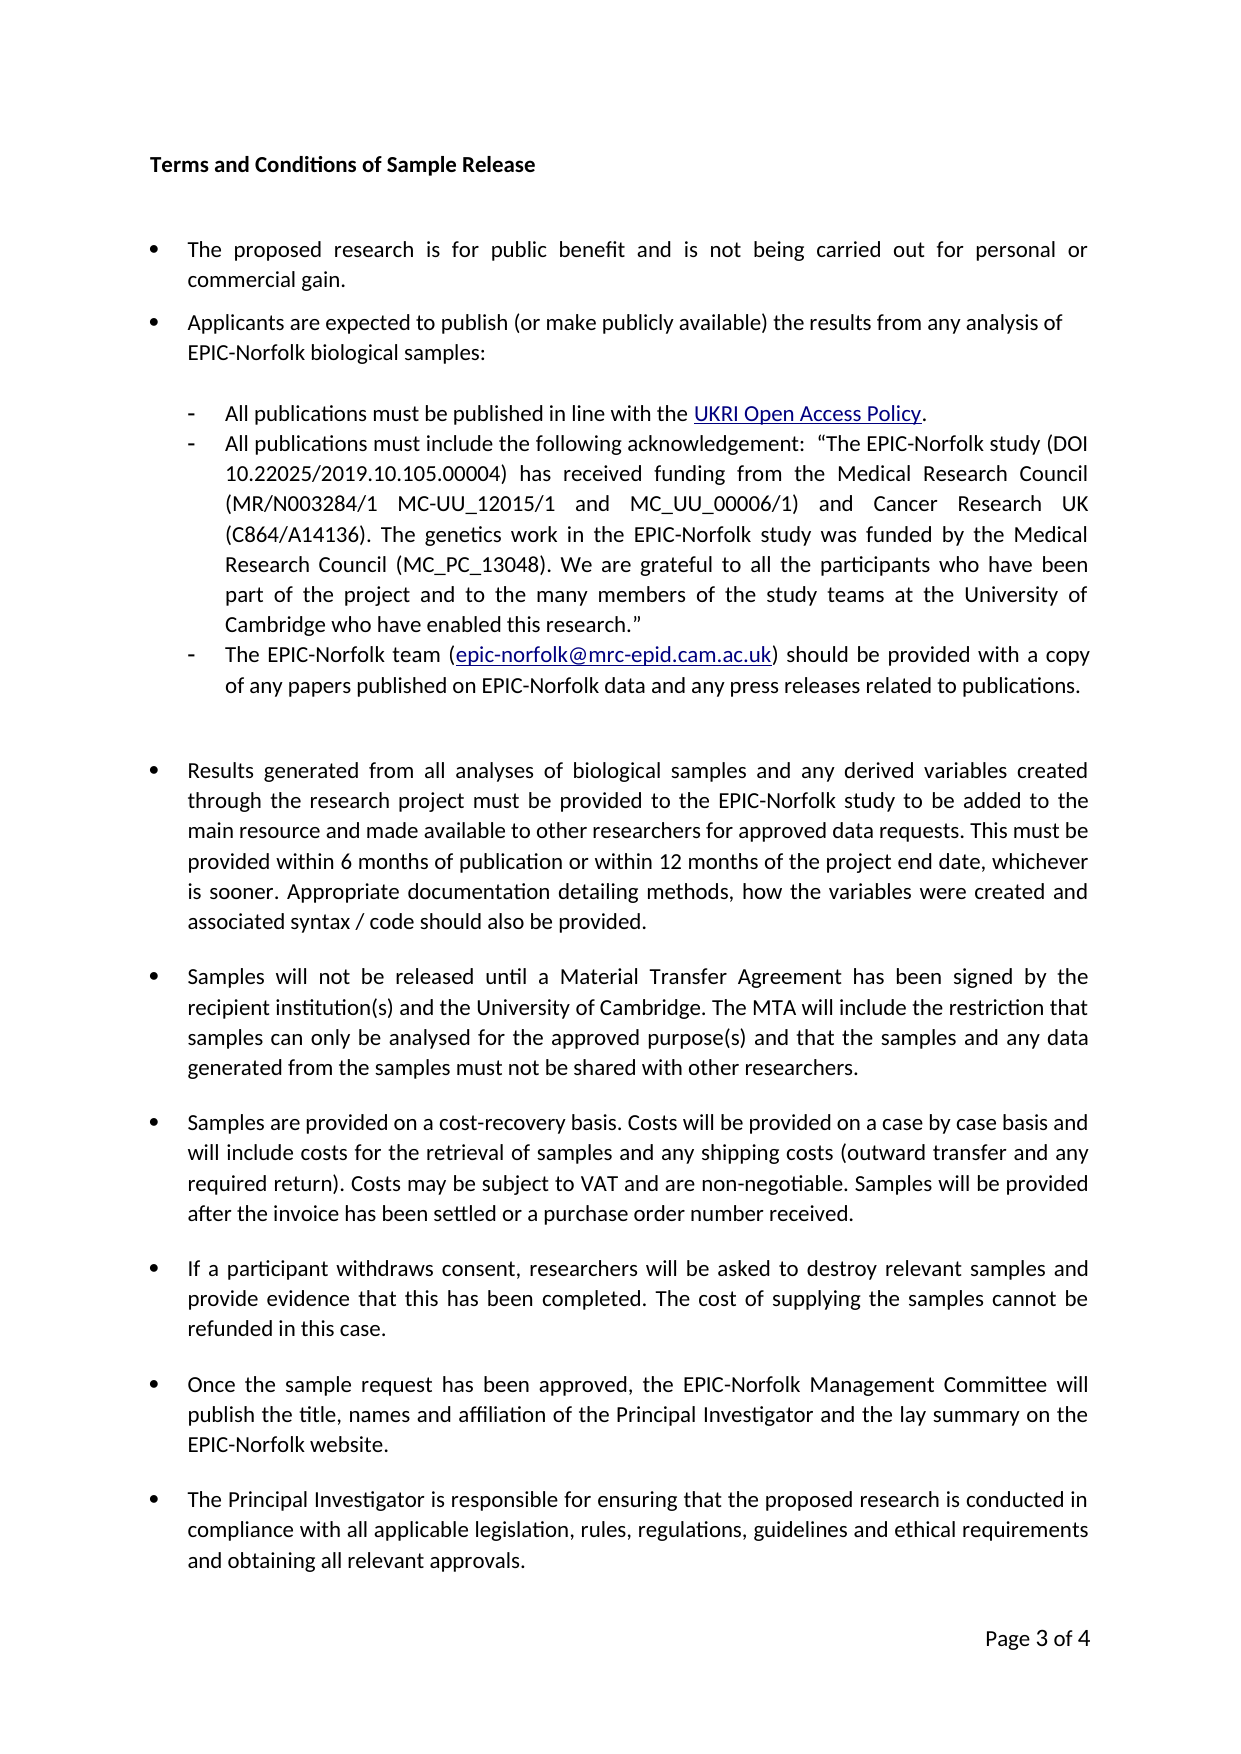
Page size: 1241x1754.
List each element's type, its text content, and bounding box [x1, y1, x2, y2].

subtitle Samples will not be released until a Material Transfer Agreement has been signed by the recipient institution(s) and the University of Cambridge. The MTA will include the restriction that samples can only be analysed for the approved purpose(s) and that the samples and any data generated from the samples must not be shared with other researchers. [150, 962, 1090, 1081]
text Terms and Conditions of Sample Release [150, 150, 1090, 178]
subtitle All publications must include the following acknowledgement: “The EPIC-Norfolk study (DOI 10.22025/2019.10.105.00004) has received funding from the Medical Research Council (MR/N003284/1 MC-UU_12015/1 and MC_UU_00006/1) and Cancer Research UK (C864/A14136). The genetics work in the EPIC-Norfolk study was funded by the Medical Research Council (MC_PC_13048). We are grateful to all the participants who have been part of the project and to the many members of the study teams at the University of Cambridge who have enabled this research.” [187, 429, 1090, 638]
subtitle If a participant withdraws consent, researchers will be asked to destroy relevant samples and provide evidence that this has been completed. The cost of supplying the samples cannot be refunded in this case. [150, 1254, 1090, 1343]
subtitle The proposed research is for public benefit and is not being carried out for personal or commercial gain. [150, 235, 1090, 294]
subtitle Results generated from all analyses of biological samples and any derived variables created through the research project must be provided to the EPIC-Norfolk study to be added to the main resource and made available to other researchers for approved data requests. This must be provided within 6 months of publication or within 12 months of the project end date, whichever is sooner. Appropriate documentation detailing methods, how the variables were created and associated syntax / code should also be provided. [150, 756, 1090, 935]
subtitle All publications must be published in line with the UKRI Open Access Policy. [187, 399, 1090, 427]
subtitle Once the sample request has been approved, the EPIC-Norfolk Management Committee will publish the title, names and affiliation of the Principal Investigator and the lay summary on the EPIC-Norfolk website. [150, 1370, 1090, 1458]
subtitle The Principal Investigator is responsible for ensuring that the proposed research is conducted in compliance with all applicable legislation, rules, regulations, guidelines and ethical requirements and obtaining all relevant approvals. [150, 1485, 1090, 1574]
list Applicants are expected to publish (or make publicly available) the results from any analysis of EPIC-Norfolk biological samples: [150, 308, 1090, 367]
subtitle Samples are provided on a cost-recovery basis. Costs will be provided on a case by case basis and will include costs for the retrieval of samples and any shipping costs (outward transfer and any required return). Costs may be subject to VAT and are non-negotiable. Samples will be provided after the invoice has been settled or a purchase order number received. [150, 1108, 1090, 1227]
subtitle The EPIC-Norfolk team (epic-norfolk@mrc-epid.cam.ac.uk) should be provided with a copy of any papers published on EPIC-Norfolk data and any press releases related to publications. [187, 641, 1090, 699]
